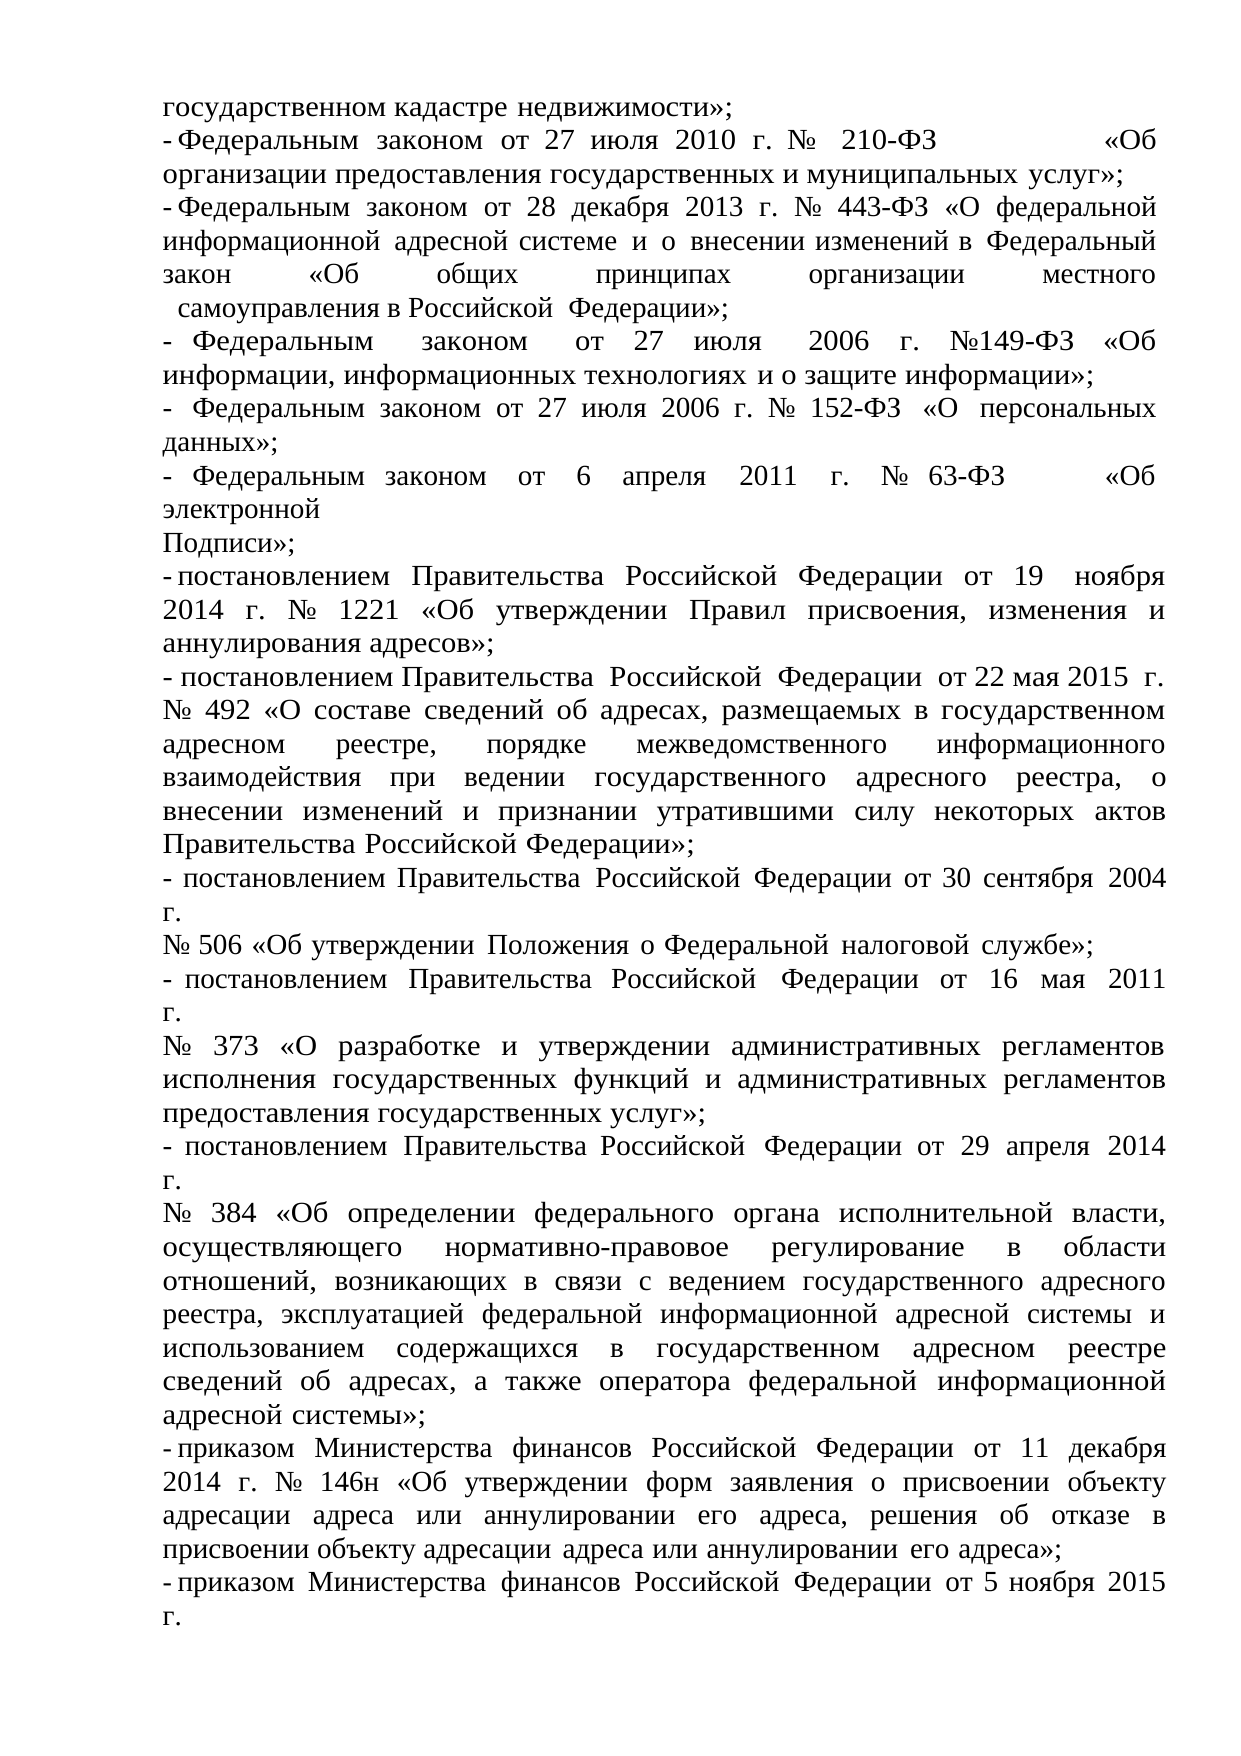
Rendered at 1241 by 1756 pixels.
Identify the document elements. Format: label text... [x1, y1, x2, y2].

list постановлением Правительства Российской Федерации от 19 ноября 2014 г. № 1221 «Об утверждении Правил присвоения, изменения и аннулирования адресов»; [162, 558, 1166, 659]
text - постановлением Правительства Российской Федерации от 16 мая 2011 г. [162, 961, 1166, 1028]
list Федеральным законом от 28 декабря 2013 г. № 443-ФЗ «О федеральной информационной адресной системе и о внесении изменений в Федеральный закон «Об общих принципах организации местного самоуправления в Российской Федерации»; [162, 189, 1156, 323]
list приказом Министерства финансов Российской Федерации от 5 ноября 2015 г. [162, 1564, 1166, 1632]
list приказом Министерства финансов Российской Федерации от 11 декабря 2014 г. № 146н «Об утверждении форм заявления о присвоении объекту адресации адреса или аннулировании его адреса, решения об отказе в присвоении объекту адресации адреса или аннулировании его адреса»; [162, 1430, 1166, 1564]
list Федеральным законом от 27 июля 2006 г. № 152-ФЗ «О персональных данных»; [162, 391, 1156, 458]
text - постановлением Правительства Российской Федерации от 29 апреля 2014 г. [162, 1128, 1166, 1196]
text - постановлением Правительства Российской Федерации от 30 сентября 2004 г. [162, 860, 1166, 927]
text № 373 «О разработке и утверждении административных регламентов исполнения государственных функций и административных регламентов предоставления государственных услуг»; [162, 1028, 1166, 1128]
list Федеральным законом от 27 июля 2006 г. №149-ФЗ «Об информации, информационных технологиях и о защите информации»; [162, 323, 1156, 391]
list Федеральным законом от 27 июля 2010 г. № 210-ФЗ «Об организации предоставления государственных и муниципальных услуг»; [162, 122, 1156, 189]
list Федеральным законом от 6 апреля 2011 г. № 63-ФЗ «Об электронной [162, 458, 1156, 525]
text Подписи»; [162, 525, 1166, 558]
text - постановлением Правительства Российской Федерации от 22 мая 2015 г. № 492 «О составе сведений об адресах, размещаемых в государственном адресном реестре, порядке межведомственного информационного взаимодействия при ведении государственного адресного реестра, о внесении изменений и признании утратившими силу некоторых актов Правительства Российской Федерации»; [162, 659, 1166, 860]
text № 384 «Об определении федерального органа исполнительной власти, осуществляющего нормативно-правовое регулирование в области отношений, возникающих в связи с ведением государственного адресного реестра, эксплуатацией федеральной информационной адресной системы и использованием содержащихся в государственном адресном реестре сведений об адресах, а также оператора федеральной информационной адресной системы»; [162, 1196, 1166, 1430]
text № 506 «Об утверждении Положения о Федеральной налоговой службе»; [162, 927, 1166, 961]
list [162, 89, 1156, 122]
